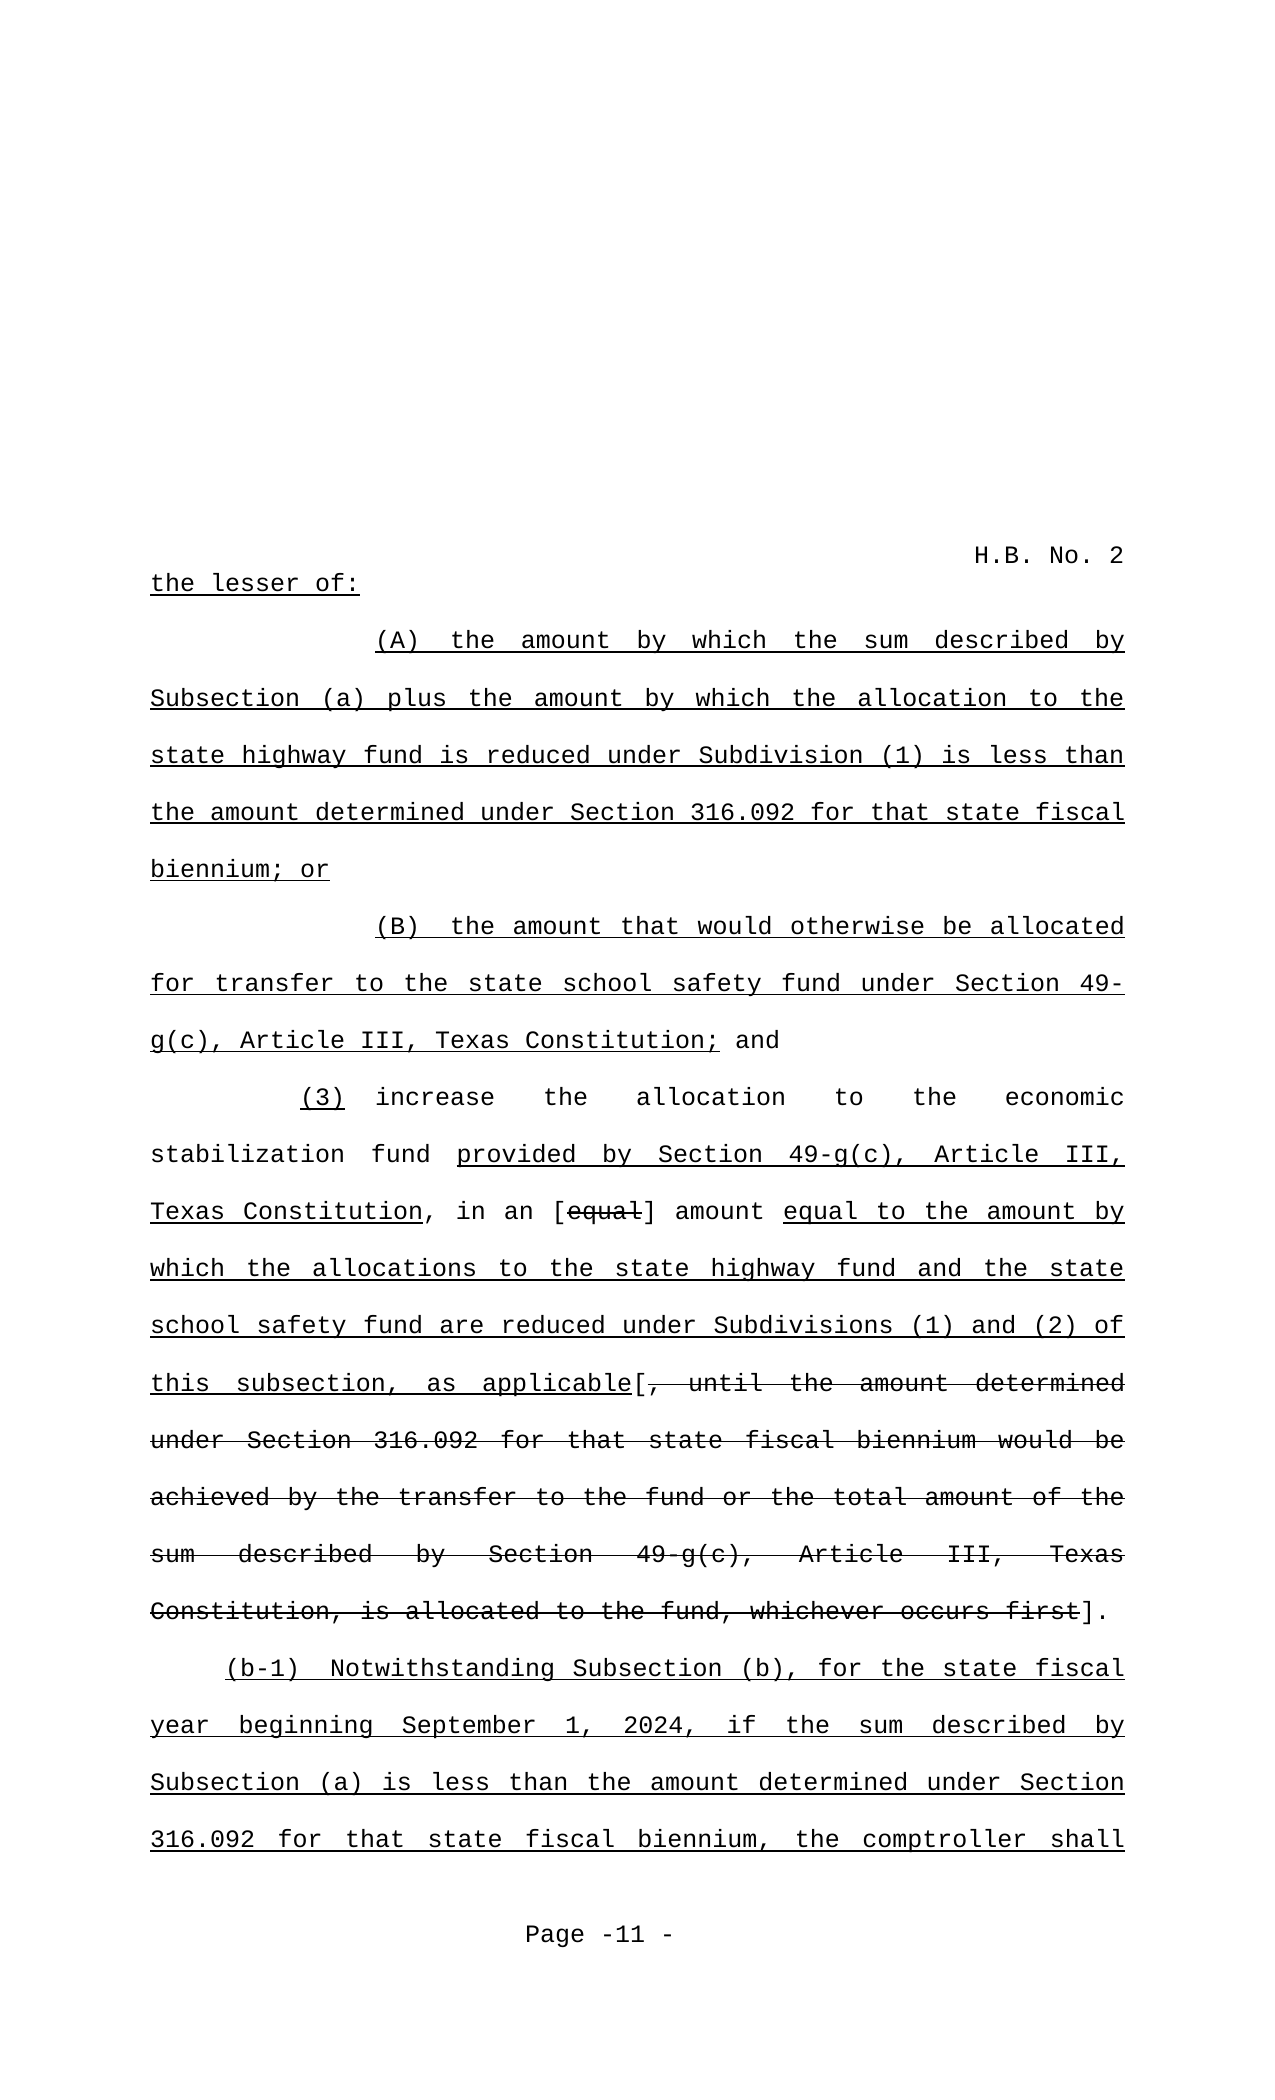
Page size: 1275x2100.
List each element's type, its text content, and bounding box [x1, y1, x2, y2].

text (3) increase the allocation to the economic stabilization fund provided by Section 49-g(c), Article III, Texas Constitution, in an [equal] amount equal to the amount by which the allocations to the state highway fund and the state school safety fund are reduced under Subdivisions (1) and (2) of this subsection, as applicable[, until the amount determined under Section 316.092 for that state fiscal biennium would be achieved by the transfer to the fund or the total amount of the sum described by Section 49-g(c), Article III, Texas Constitution, is allocated to the fund, whichever occurs first]. [150, 1499, 1125, 1555]
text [150, 1795, 1125, 1850]
text (3) increase the allocation to the economic stabilization fund provided by Section 49-g(c), Article III, Texas Constitution, in an [equal] amount equal to the amount by which the allocations to the state highway fund and the state school safety fund are reduced under Subdivisions (1) and (2) of this subsection, as applicable[, until the amount determined under Section 316.092 for that state fiscal biennium would be achieved by the transfer to the fund or the total amount of the sum described by Section 49-g(c), Article III, Texas Constitution, is allocated to the fund, whichever occurs first]. [150, 1338, 1125, 1441]
text (3) increase the allocation to the economic stabilization fund provided by Section 49-g(c), Article III, Texas Constitution, in an [equal] amount equal to the amount by which the allocations to the state highway fund and the state school safety fund are reduced under Subdivisions (1) and (2) of this subsection, as applicable[, until the amount determined under Section 316.092 for that state fiscal biennium would be achieved by the transfer to the fund or the total amount of the sum described by Section 49-g(c), Article III, Texas Constitution, is allocated to the fund, whichever occurs first]. [150, 1556, 1125, 1627]
text (3) increase the allocation to the economic stabilization fund provided by Section 49-g(c), Article III, Texas Constitution, in an [equal] amount equal to the amount by which the allocations to the state highway fund and the state school safety fund are reduced under Subdivisions (1) and (2) of this subsection, as applicable[, until the amount determined under Section 316.092 for that state fiscal biennium would be achieved by the transfer to the fund or the total amount of the sum described by Section 49-g(c), Article III, Texas Constitution, is allocated to the fund, whichever occurs first]. [150, 1281, 1125, 1336]
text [150, 571, 1125, 599]
text (3) increase the allocation to the economic stabilization fund provided by Section 49-g(c), Article III, Texas Constitution, in an [equal] amount equal to the amount by which the allocations to the state highway fund and the state school safety fund are reduced under Subdivisions (1) and (2) of this subsection, as applicable[, until the amount determined under Section 316.092 for that state fiscal biennium would be achieved by the transfer to the fund or the total amount of the sum described by Section 49-g(c), Article III, Texas Constitution, is allocated to the fund, whichever occurs first]. [150, 1442, 1125, 1498]
text (A) the amount by which the sum described by Subsection (a) plus the amount by which the allocation to the state highway fund is reduced under Subdivision (1) is less than the amount determined under Section 316.092 for that state fiscal biennium; or [150, 767, 1125, 822]
text (B) the amount that would otherwise be allocated for transfer to the state school safety fund under Section 49-g(c), Article III, Texas Constitution; and [150, 913, 1125, 994]
text (A) the amount by which the sum described by Subsection (a) plus the amount by which the allocation to the state highway fund is reduced under Subdivision (1) is less than the amount determined under Section 316.092 for that state fiscal biennium; or [150, 710, 1125, 765]
text (B) the amount that would otherwise be allocated for transfer to the state school safety fund under Section 49-g(c), Article III, Texas Constitution; and [150, 995, 1125, 1056]
text (A) the amount by which the sum described by Subsection (a) plus the amount by which the allocation to the state highway fund is reduced under Subdivision (1) is less than the amount determined under Section 316.092 for that state fiscal biennium; or [150, 824, 1125, 885]
text (3) increase the allocation to the economic stabilization fund provided by Section 49-g(c), Article III, Texas Constitution, in an [equal] amount equal to the amount by which the allocations to the state highway fund and the state school safety fund are reduced under Subdivisions (1) and (2) of this subsection, as applicable[, until the amount determined under Section 316.092 for that state fiscal biennium would be achieved by the transfer to the fund or the total amount of the sum described by Section 49-g(c), Article III, Texas Constitution, is allocated to the fund, whichever occurs first]. [150, 1084, 1125, 1279]
text (A) the amount by which the sum described by Subsection (a) plus the amount by which the allocation to the state highway fund is reduced under Subdivision (1) is less than the amount determined under Section 316.092 for that state fiscal biennium; or [150, 628, 1125, 708]
